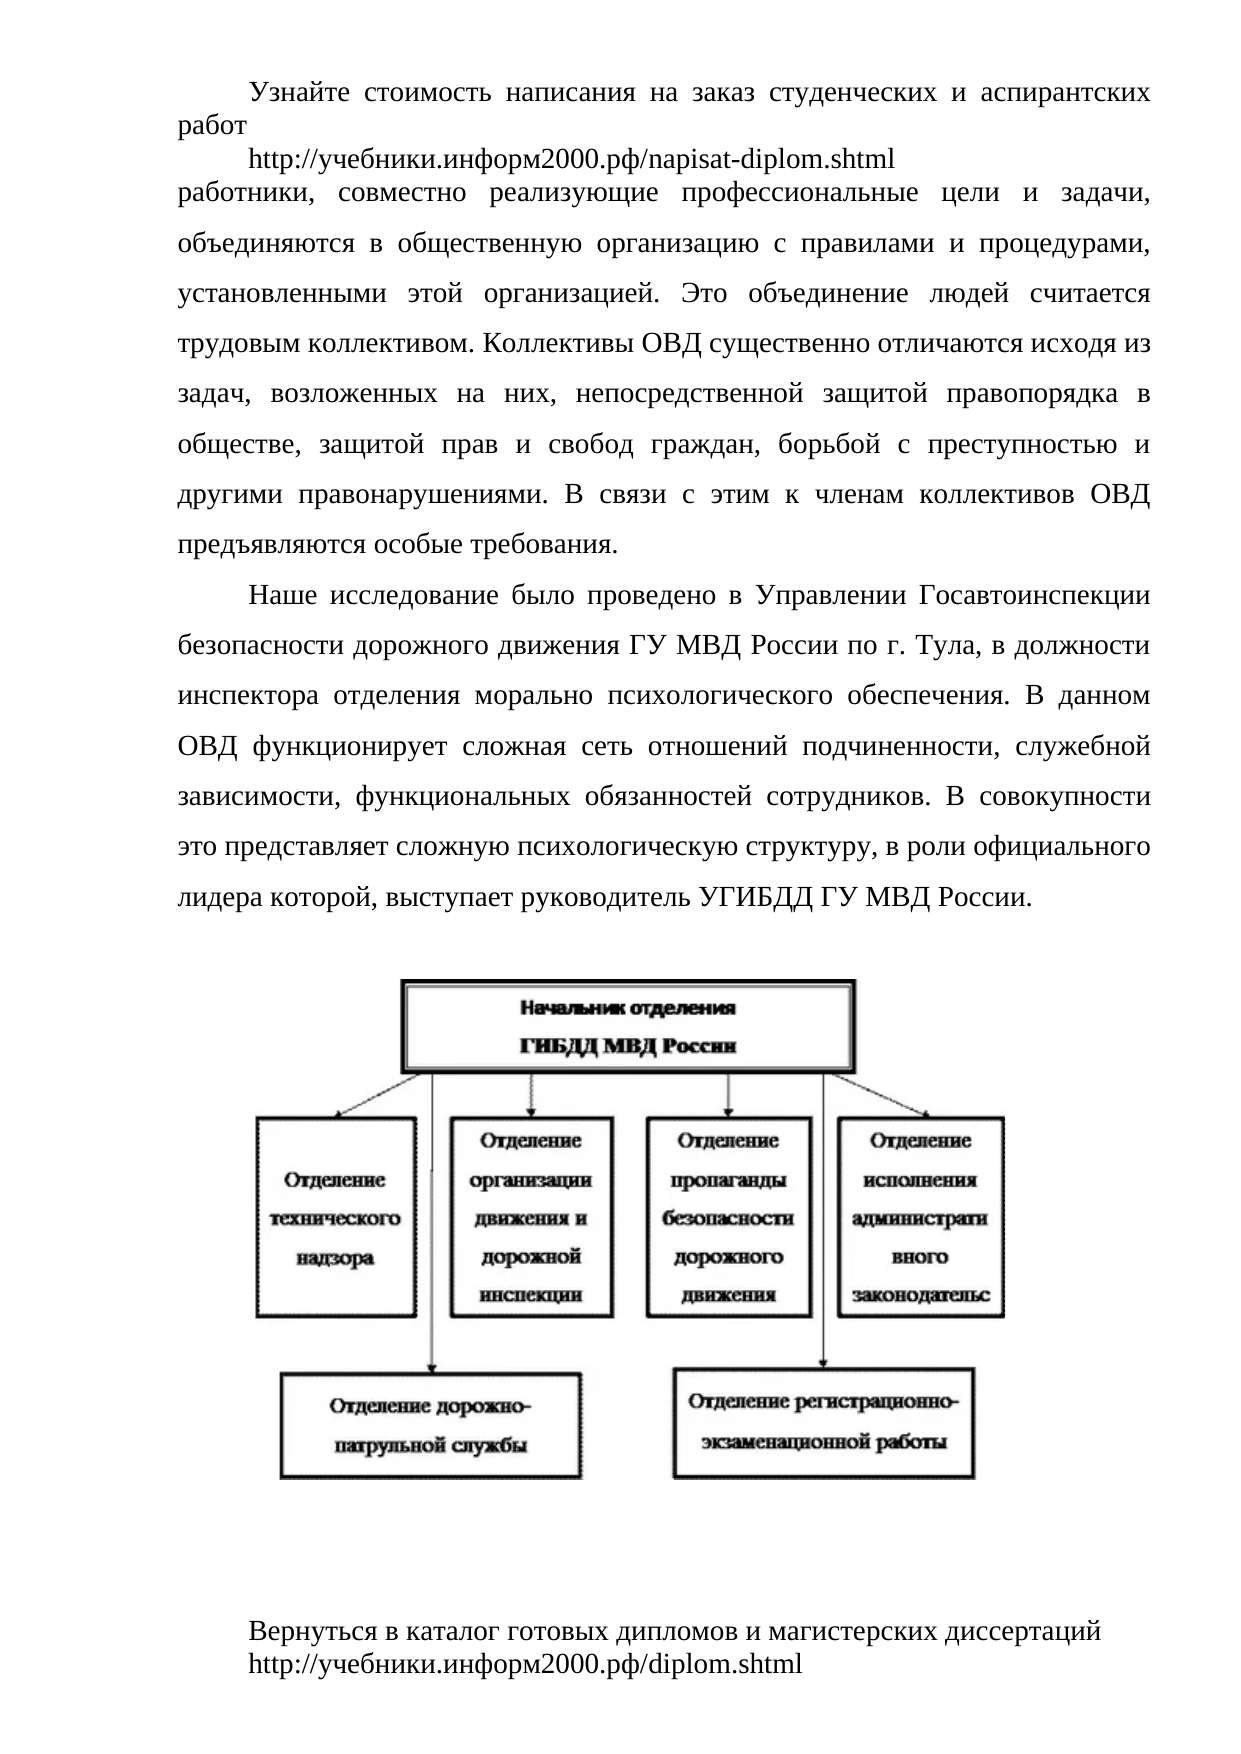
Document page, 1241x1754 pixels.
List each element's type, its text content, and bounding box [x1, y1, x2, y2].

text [177, 174, 1152, 560]
text Наше исследование было проведено в Управлении Госавтоинспекции безопасности дорожного движения ГУ МВД России по г. Тула, в должности инспектора отделения морально психологического обеспечения. В данном ОВД функционирует сложная сеть отношений подчиненности, служебной зависимости, функциональных обязанностей сотрудников. В совокупности это представляет сложную психологическую структуру, в роли официального лидера которой, выступает руководитель УГИБДД ГУ МВД России. [177, 577, 1152, 912]
picture [255, 979, 1006, 1480]
